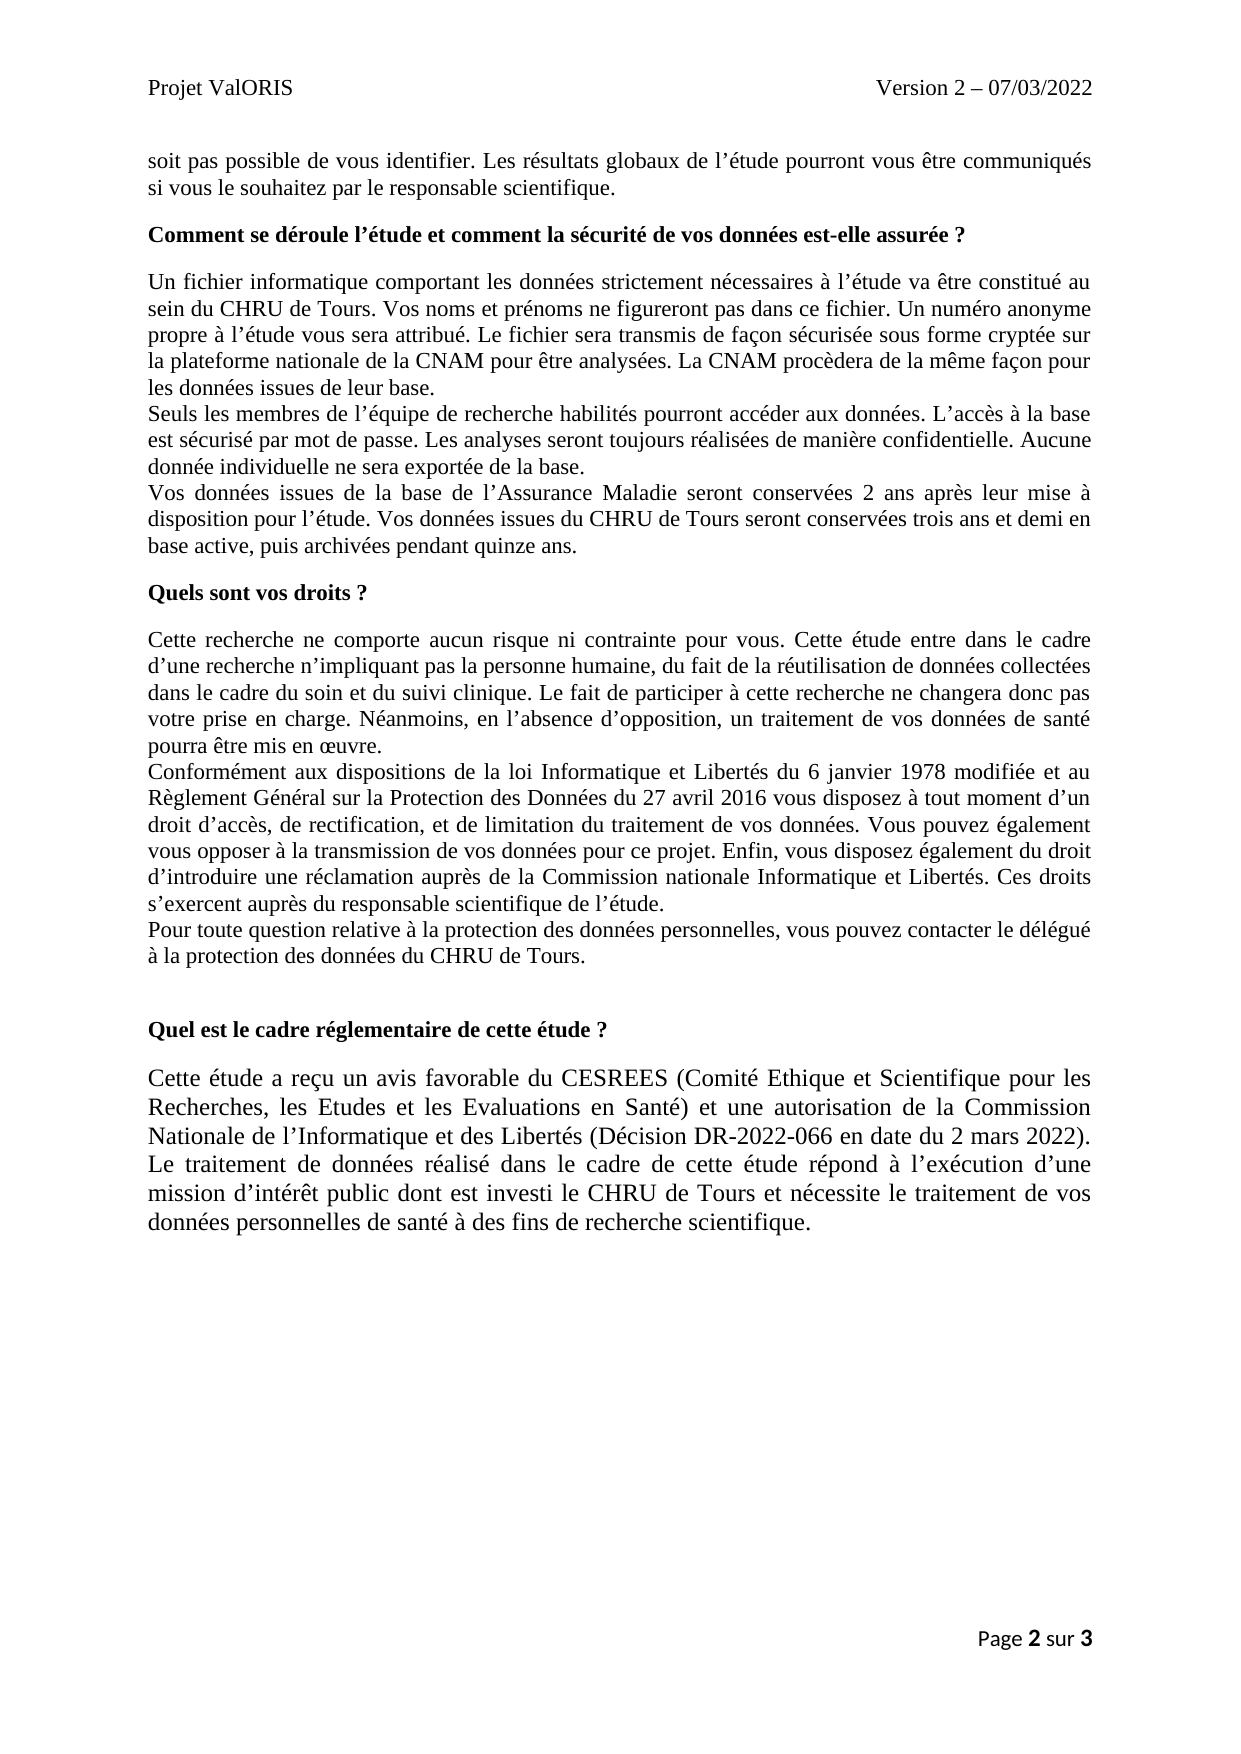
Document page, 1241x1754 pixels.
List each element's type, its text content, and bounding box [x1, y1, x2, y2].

text Un fichier informatique comportant les données strictement nécessaires à l’étude va être constitué au sein du CHRU de Tours. Vos noms et prénoms ne figureront pas dans ce fichier. Un numéro anonyme propre à l’étude vous sera attribué. Le fichier sera transmis de façon sécurisée sous forme cryptée sur la plateforme nationale de la CNAM pour être analysées. La CNAM procèdera de la même façon pour les données issues de leur base. [148, 268, 1093, 400]
text Pour toute question relative à la protection des données personnelles, vous pouvez contacter le délégué à la protection des données du CHRU de Tours. [148, 916, 1093, 969]
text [148, 148, 1093, 200]
text Seuls les membres de l’équipe de recherche habilités pourront accéder aux données. L’accès à la base est sécurisé par mot de passe. Les analyses seront toujours réalisées de manière confidentielle. Aucune donnée individuelle ne sera exportée de la base. [148, 400, 1093, 479]
text Quels sont vos droits ? [148, 579, 1093, 605]
text Cette étude a reçu un avis favorable du CESREES (Comité Ethique et Scientifique pour les Recherches, les Etudes et les Evaluations en Santé) et une autorisation de la Commission Nationale de l’Informatique et des Libertés (Décision DR-2022-066 en date du 2 mars 2022). Le traitement de données réalisé dans le cadre de cette étude répond à l’exécution d’une mission d’intérêt public dont est investi le CHRU de Tours et nécessite le traitement de vos données personnelles de santé à des fins de recherche scientifique. [148, 1063, 1093, 1236]
text Comment se déroule l’étude et comment la sécurité de vos données est-elle assurée ? [148, 221, 1093, 247]
text Vos données issues de la base de l’Assurance Maladie seront conservées 2 ans après leur mise à disposition pour l’étude. Vos données issues du CHRU de Tours seront conservées trois ans et demi en base active, puis archivées pendant quinze ans. [148, 479, 1093, 558]
text Cette recherche ne comporte aucun risque ni contrainte pour vous. Cette étude entre dans le cadre d’une recherche n’impliquant pas la personne humaine, du fait de la réutilisation de données collectées dans le cadre du soin et du suivi clinique. Le fait de participer à cette recherche ne changera donc pas votre prise en charge. Néanmoins, en l’absence d’opposition, un traitement de vos données de santé pourra être mis en œuvre. [148, 626, 1093, 758]
text Quel est le cadre réglementaire de cette étude ? [148, 1016, 1093, 1042]
text Conformément aux dispositions de la loi Informatique et Libertés du 6 janvier 1978 modifiée et au Règlement Général sur la Protection des Données du 27 avril 2016 vous disposez à tout moment d’un droit d’accès, de rectification, et de limitation du traitement de vos données. Vous pouvez également vous opposer à la transmission de vos données pour ce projet. Enfin, vous disposez également du droit d’introduire une réclamation auprès de la Commission nationale Informatique et Libertés. Ces droits s’exercent auprès du responsable scientifique de l’étude. [148, 758, 1093, 916]
